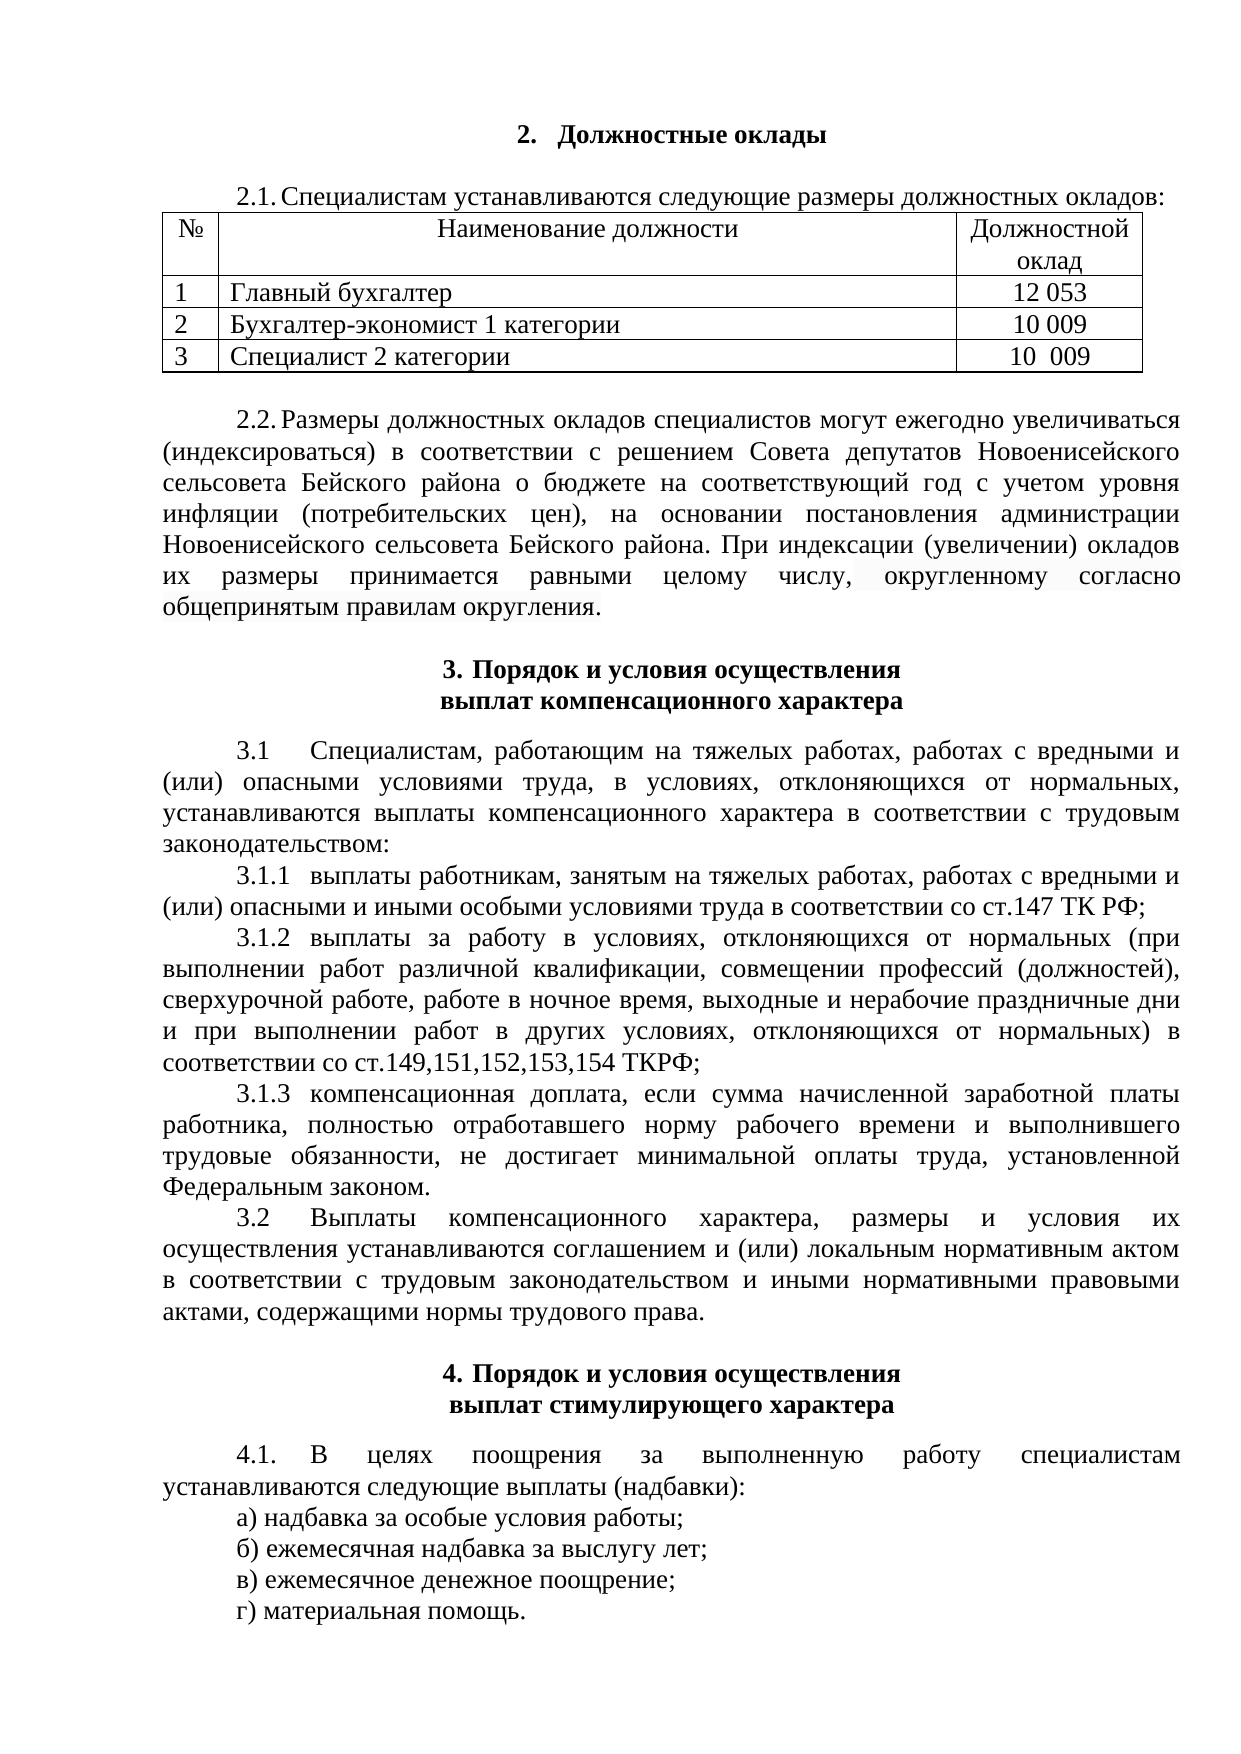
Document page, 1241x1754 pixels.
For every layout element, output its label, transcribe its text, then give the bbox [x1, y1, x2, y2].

table_cell 1 [163, 276, 218, 307]
list Должностные оклады [162, 118, 1181, 149]
list Размеры должностных окладов специалистов могут ежегодно увеличиваться (индексироваться) в соответствии с решением Совета депутатов Новоенисейского сельсовета Бейского района о бюджете на соответствующий год с учетом уровня инфляции (потребительских цен), на основании постановления администрации Новоенисейского сельсовета Бейского района. При индексации (увеличении) окладов их размеры принимается равными целому числу, округленному согласно общепринятым правилам округления. [162, 404, 1181, 622]
table_cell Бухгалтер-экономист 1 категории [219, 308, 956, 339]
list компенсационная доплата, если сумма начисленной заработной платы работника, полностью отработавшего норму рабочего времени и выполнившего трудовые обязанности, не достигает минимальной оплаты труда, установленной Федеральным законом. [162, 1077, 1181, 1201]
list Специалистам, работающим на тяжелых работах, работах с вредными и (или) опасными условиями труда, в условиях, отклоняющихся от нормальных, устанавливаются выплаты компенсационного характера в соответствии с трудовым законодательством: [162, 734, 1181, 859]
list Порядок и условия осуществления [162, 1357, 1181, 1388]
table_header Наименование должности [219, 213, 956, 275]
table_cell 10 009 [957, 308, 1142, 339]
table_cell 10 009 [957, 340, 1142, 371]
table_header № [163, 213, 218, 275]
list выплаты работникам, занятым на тяжелых работах, работах с вредными и (или) опасными и иными особыми условиями труда в соответствии со ст.147 ТК РФ; [162, 859, 1181, 921]
table_cell Специалист 2 категории [219, 340, 956, 371]
table_cell 2 [163, 308, 218, 339]
list Порядок и условия осуществления [162, 653, 1181, 684]
table_cell 3 [163, 340, 218, 371]
list Специалистам устанавливаются следующие размеры должностных окладов: [162, 180, 1181, 212]
text г) материальная помощь. [236, 1594, 1181, 1625]
table_cell Главный бухгалтер [219, 276, 956, 307]
list выплаты за работу в условиях, отклоняющихся от нормальных (при выполнении работ различной квалификации, совмещении профессий (должностей), сверхурочной работе, работе в ночное время, выходные и нерабочие праздничные дни и при выполнении работ в других условиях, отклоняющихся от нормальных) в соответствии со ст.149,151,152,153,154 ТКРФ; [162, 921, 1181, 1077]
text а) надбавка за особые условия работы; [236, 1501, 1181, 1532]
text в) ежемесячное денежное поощрение; [236, 1563, 1181, 1594]
table_cell 12 053 [957, 276, 1142, 307]
text б) ежемесячная надбавка за выслугу лет; [236, 1532, 1181, 1563]
text выплат компенсационного характера [162, 684, 1181, 715]
table_header Должностной оклад [957, 213, 1142, 275]
text выплат стимулирующего характера [162, 1388, 1181, 1419]
list Выплаты компенсационного характера, размеры и условия их осуществления устанавливаются соглашением и (или) локальным нормативным актом в соответствии с трудовым законодательством и иными нормативными правовыми актами, содержащими нормы трудового права. [162, 1201, 1181, 1326]
list В целях поощрения за выполненную работу специалистам устанавливаются следующие выплаты (надбавки): [162, 1438, 1181, 1501]
